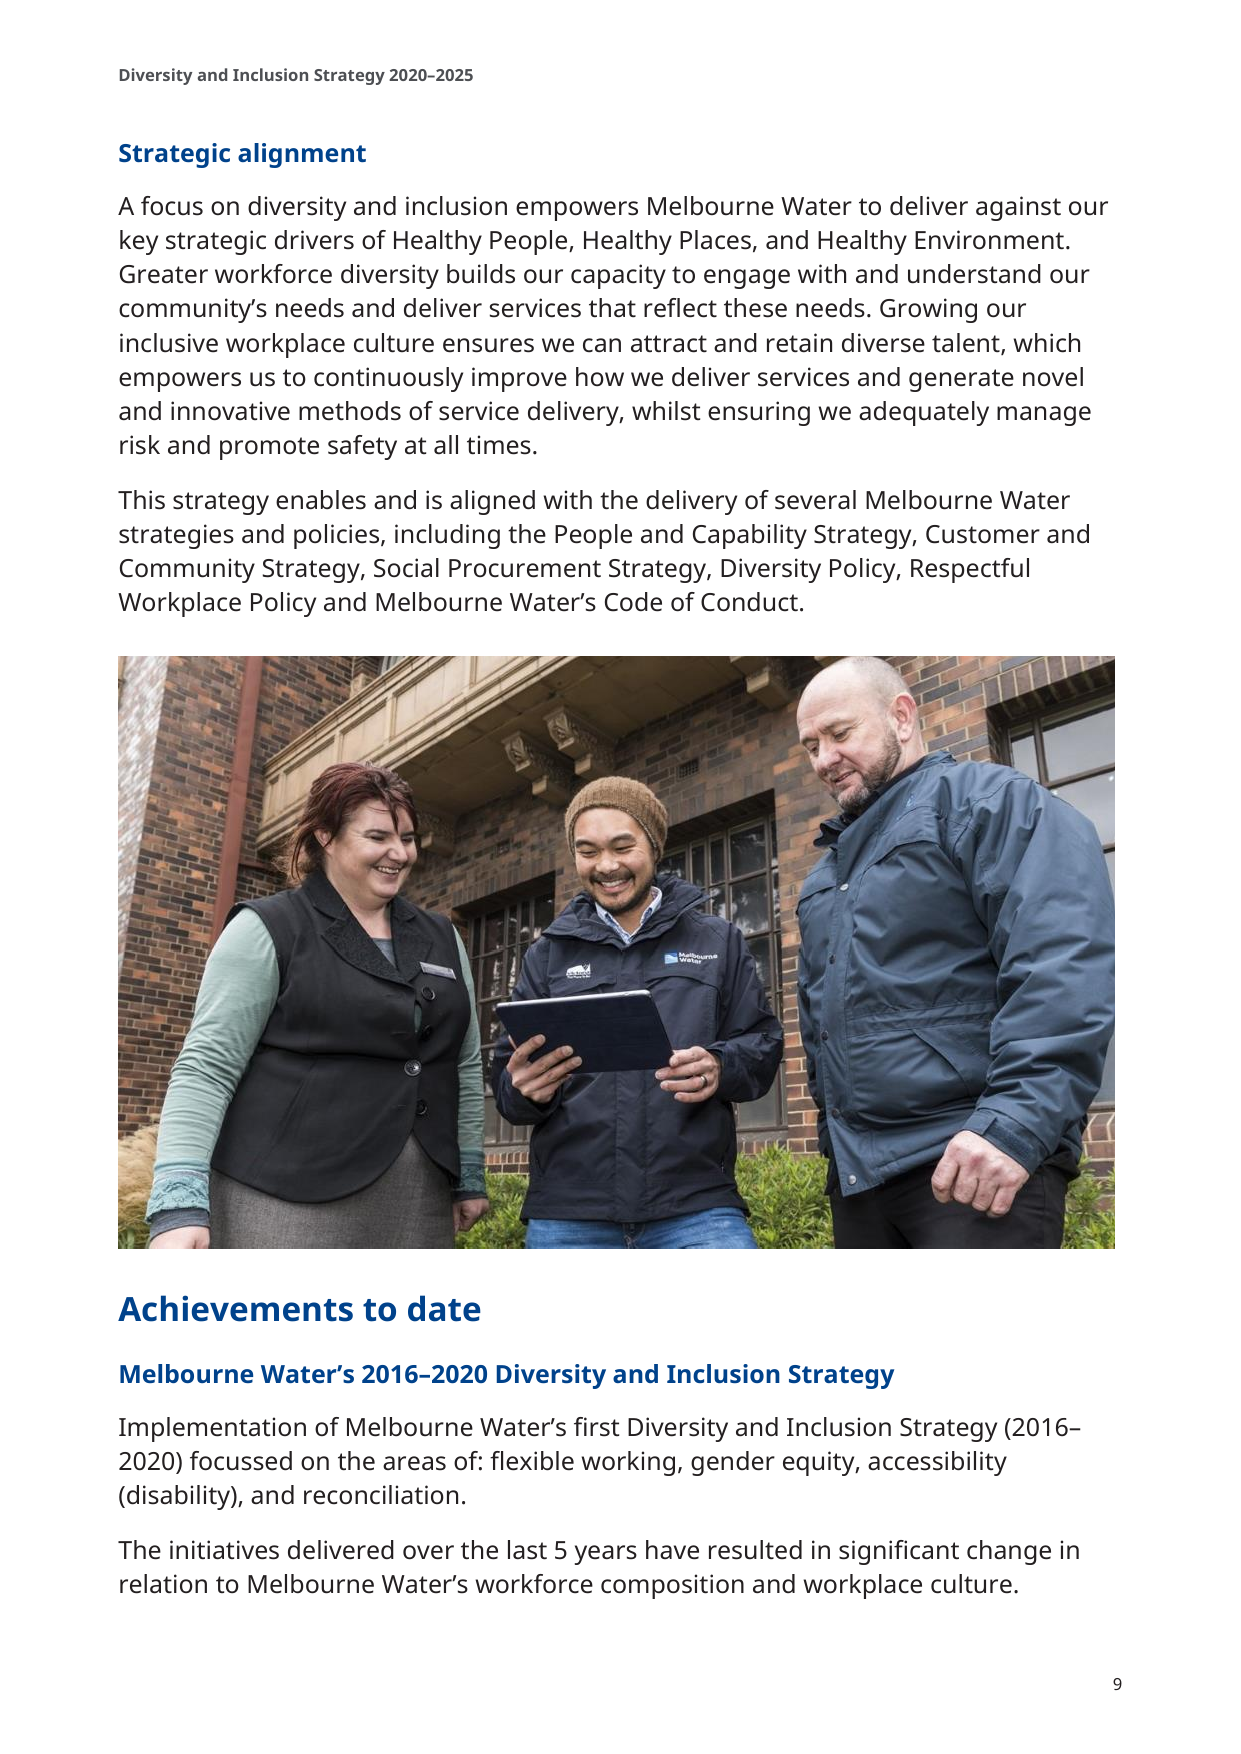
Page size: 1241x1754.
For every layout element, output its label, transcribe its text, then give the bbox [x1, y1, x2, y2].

subtitle Melbourne Water’s 2016–2020 Diversity and Inclusion Strategy [118, 1357, 1122, 1391]
picture [118, 656, 1115, 1249]
subtitle Strategic alignment [118, 136, 1122, 170]
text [118, 1532, 1122, 1601]
text Implementation of Melbourne Water’s first Diversity and Inclusion Strategy (2016–2020) focussed on the areas of: flexible working, gender equity, accessibility (disability), and reconciliation. [118, 1409, 1122, 1512]
text This strategy enables and is aligned with the delivery of several Melbourne Water strategies and policies, including the People and Capability Strategy, Customer and Community Strategy, Social Procurement Strategy, Diversity Policy, Respectful Workplace Policy and Melbourne Water’s Code of Conduct. [118, 482, 1122, 618]
subtitle Achievements to date [118, 1286, 1122, 1332]
text A focus on diversity and inclusion empowers Melbourne Water to deliver against our key strategic drivers of Healthy People, Healthy Places, and Healthy Environment. Greater workforce diversity builds our capacity to engage with and understand our community’s needs and deliver services that reflect these needs. Growing our inclusive workplace culture ensures we can attract and retain diverse talent, which empowers us to continuously improve how we deliver services and generate novel and innovative methods of service delivery, whilst ensuring we adequately manage risk and promote safety at all times. [118, 189, 1122, 461]
